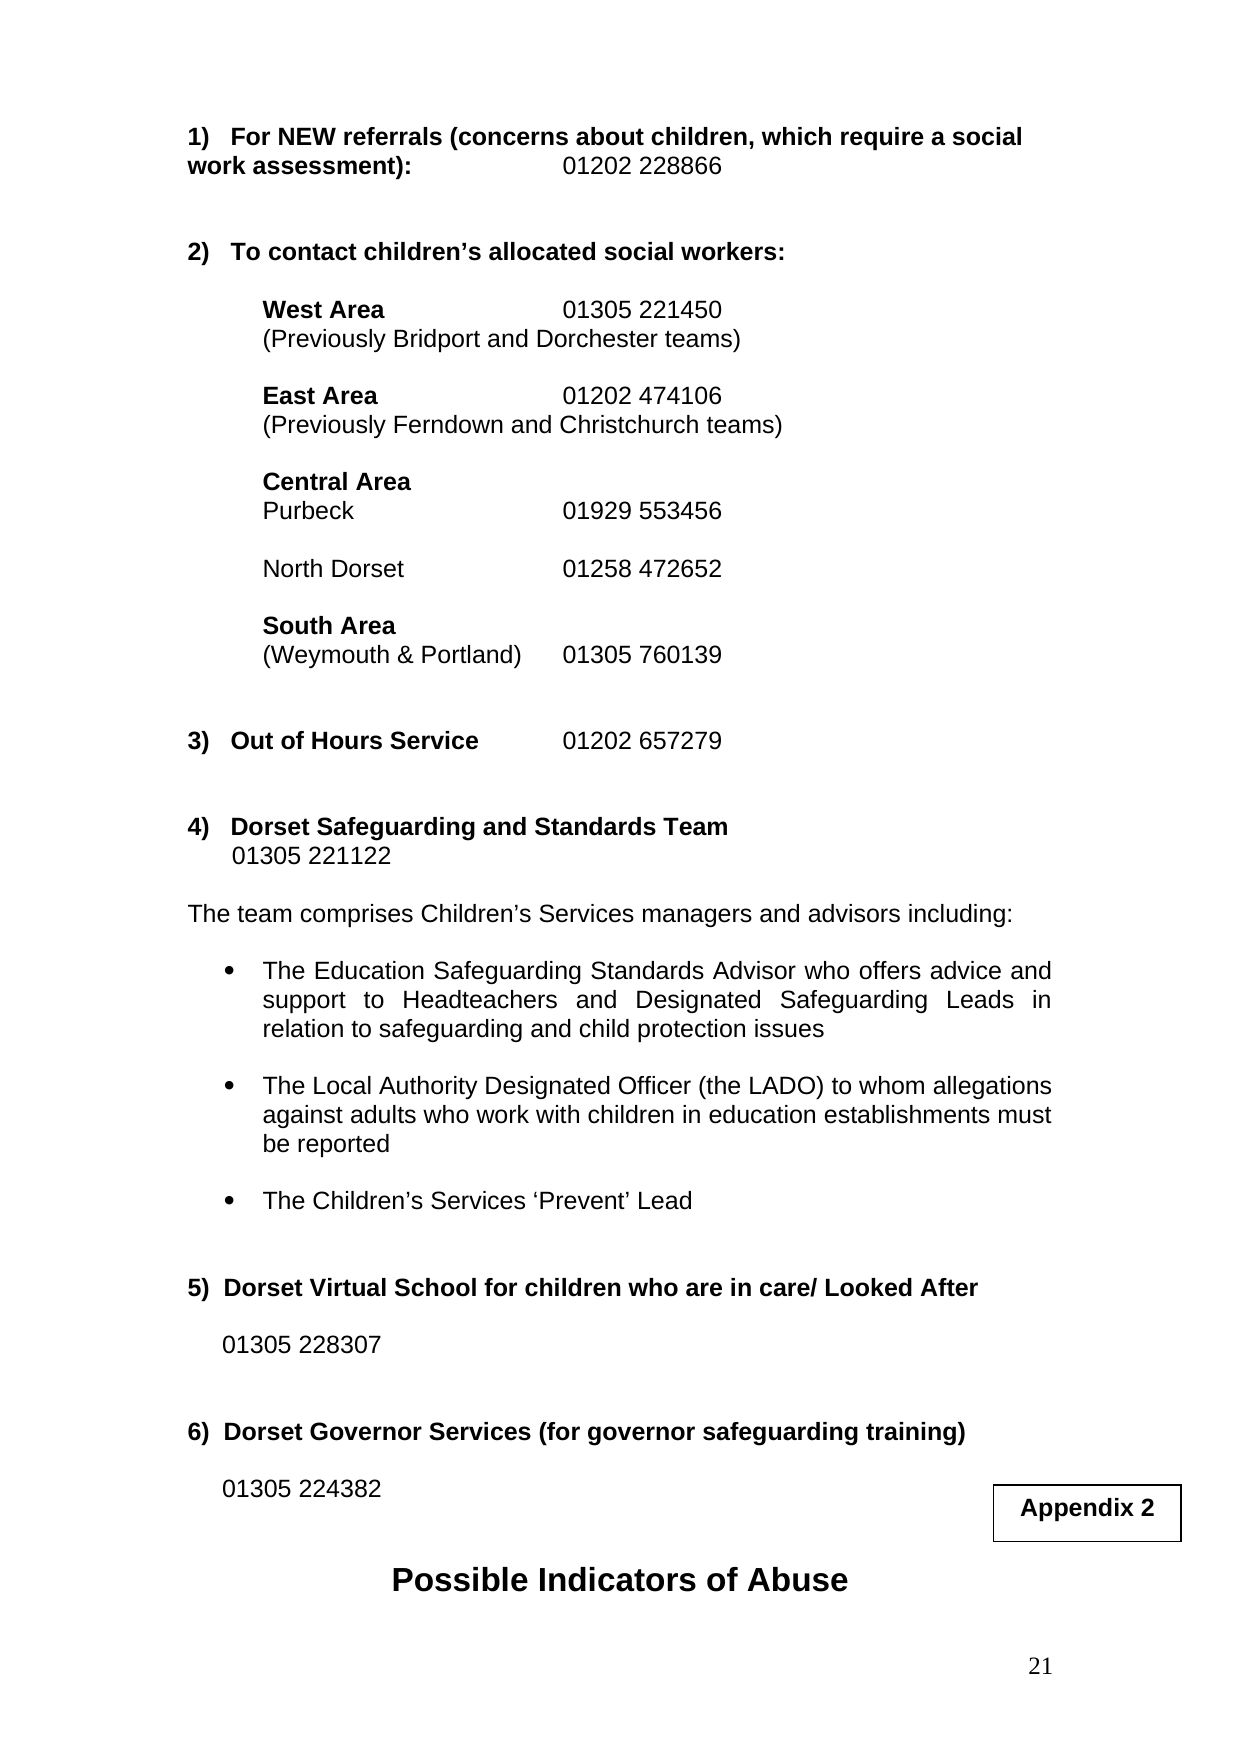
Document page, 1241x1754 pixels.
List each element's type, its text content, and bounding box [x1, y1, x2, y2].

text 3) Out of Hours Service 01202 657279 [187, 726, 1053, 755]
text South Area [262, 611, 1053, 640]
list The Local Authority Designated Officer (the LADO) to whom allegations against adults who work with children in education establishments must be reported [225, 1071, 1053, 1158]
text 01305 224382 [187, 1474, 1053, 1503]
text 2) To contact children’s allocated social workers: [187, 237, 1053, 266]
text Possible Indicators of Abuse [187, 1560, 1053, 1599]
text (Weymouth & Portland) 01305 760139 [262, 640, 1053, 669]
text East Area 01202 474106 [262, 381, 1053, 410]
text The team comprises Children’s Services managers and advisors including: [187, 899, 1053, 927]
text 4) Dorset Safeguarding and Standards Team 01305 221122 [187, 812, 1053, 870]
list The Education Safeguarding Standards Advisor who offers advice and support to Headteachers and Designated Safeguarding Leads in relation to safeguarding and child protection issues [225, 956, 1053, 1042]
text Purbeck 01929 553456 [262, 496, 1053, 525]
text 5) Dorset Virtual School for children who are in care/ Looked After [187, 1273, 1053, 1301]
text 1) For NEW referrals (concerns about children, which require a social work assessment): 01202 228866 [187, 122, 1053, 180]
text (Previously Bridport and Dorchester teams) [262, 324, 1053, 352]
text 01305 228307 [187, 1330, 1053, 1359]
text 6) Dorset Governor Services (for governor safeguarding training) [187, 1416, 1053, 1445]
text West Area 01305 221450 [262, 295, 1053, 324]
text Central Area [262, 467, 1053, 496]
text North Dorset 01258 472652 [262, 554, 1053, 582]
list The Children’s Services ‘Prevent’ Lead [225, 1186, 1053, 1215]
text (Previously Ferndown and Christchurch teams) [262, 410, 1053, 439]
